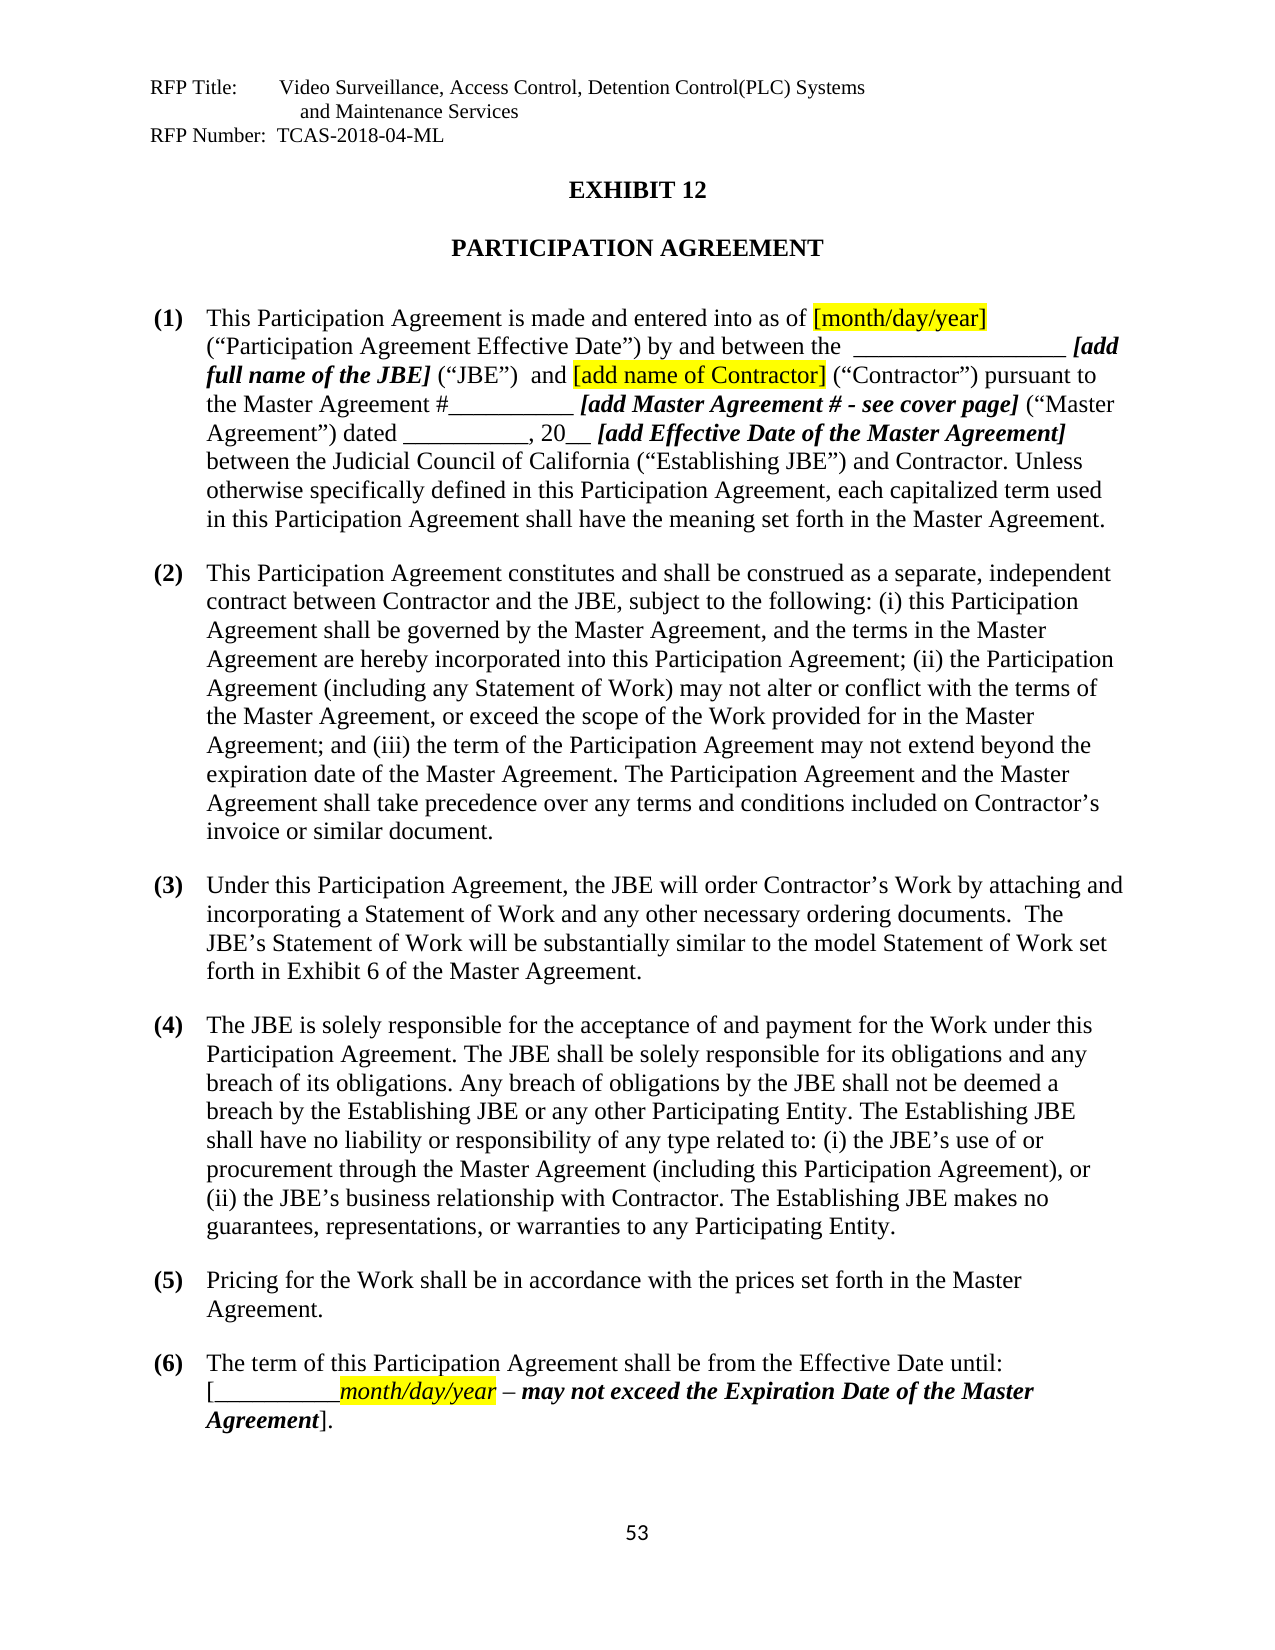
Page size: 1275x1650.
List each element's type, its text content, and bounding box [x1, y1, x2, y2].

list This Participation Agreement constitutes and shall be construed as a separate, independent contract between Contractor and the JBE, subject to the following: (i) this Participation Agreement shall be governed by the Master Agreement, and the terms in the Master Agreement are hereby incorporated into this Participation Agreement; (ii) the Participation Agreement (including any Statement of Work) may not alter or conflict with the terms of the Master Agreement, or exceed the scope of the Work provided for in the Master Agreement; and (iii) the term of the Participation Agreement may not extend beyond the expiration date of the Master Agreement. The Participation Agreement and the Master Agreement shall take precedence over any terms and conditions included on Contractor’s invoice or similar document. [154, 558, 1125, 845]
list The JBE is solely responsible for the acceptance of and payment for the Work under this Participation Agreement. The JBE shall be solely responsible for its obligations and any breach of its obligations. Any breach of obligations by the JBE shall not be deemed a breach by the Establishing JBE or any other Participating Entity. The Establishing JBE shall have no liability or responsibility of any type related to: (i) the JBE’s use of or procurement through the Master Agreement (including this Participation Agreement), or (ii) the JBE’s business relationship with Contractor. The Establishing JBE makes no guarantees, representations, or warranties to any Participating Entity. [154, 1010, 1125, 1240]
list Pricing for the Work shall be in accordance with the prices set forth in the Master Agreement. [154, 1265, 1125, 1323]
list This Participation Agreement is made and entered into as of [month/day/year] (“Participation Agreement Effective Date”) by and between the _________________ [add full name of the JBE] (“JBE”) and [add name of Contractor] (“Contractor”) pursuant to the Master Agreement #__________ [add Master Agreement # - see cover page] (“Master Agreement”) dated __________, 20__ [add Effective Date of the Master Agreement] between the Judicial Council of California (“Establishing JBE”) and Contractor. Unless otherwise specifically defined in this Participation Agreement, each capitalized term used in this Participation Agreement shall have the meaning set forth in the Master Agreement. [154, 303, 1125, 533]
text PARTICIPATION AGREEMENT [150, 233, 1125, 261]
list The term of this Participation Agreement shall be from the Effective Date until: [__________month/day/year – may not exceed the Expiration Date of the Master Agreement]. [154, 1348, 1125, 1434]
list Under this Participation Agreement, the JBE will order Contractor’s Work by attaching and incorporating a Statement of Work and any other necessary ordering documents. The JBE’s Statement of Work will be substantially similar to the model Statement of Work set forth in Exhibit 6 of the Master Agreement. [154, 870, 1125, 985]
text EXHIBIT 12 [150, 175, 1125, 204]
